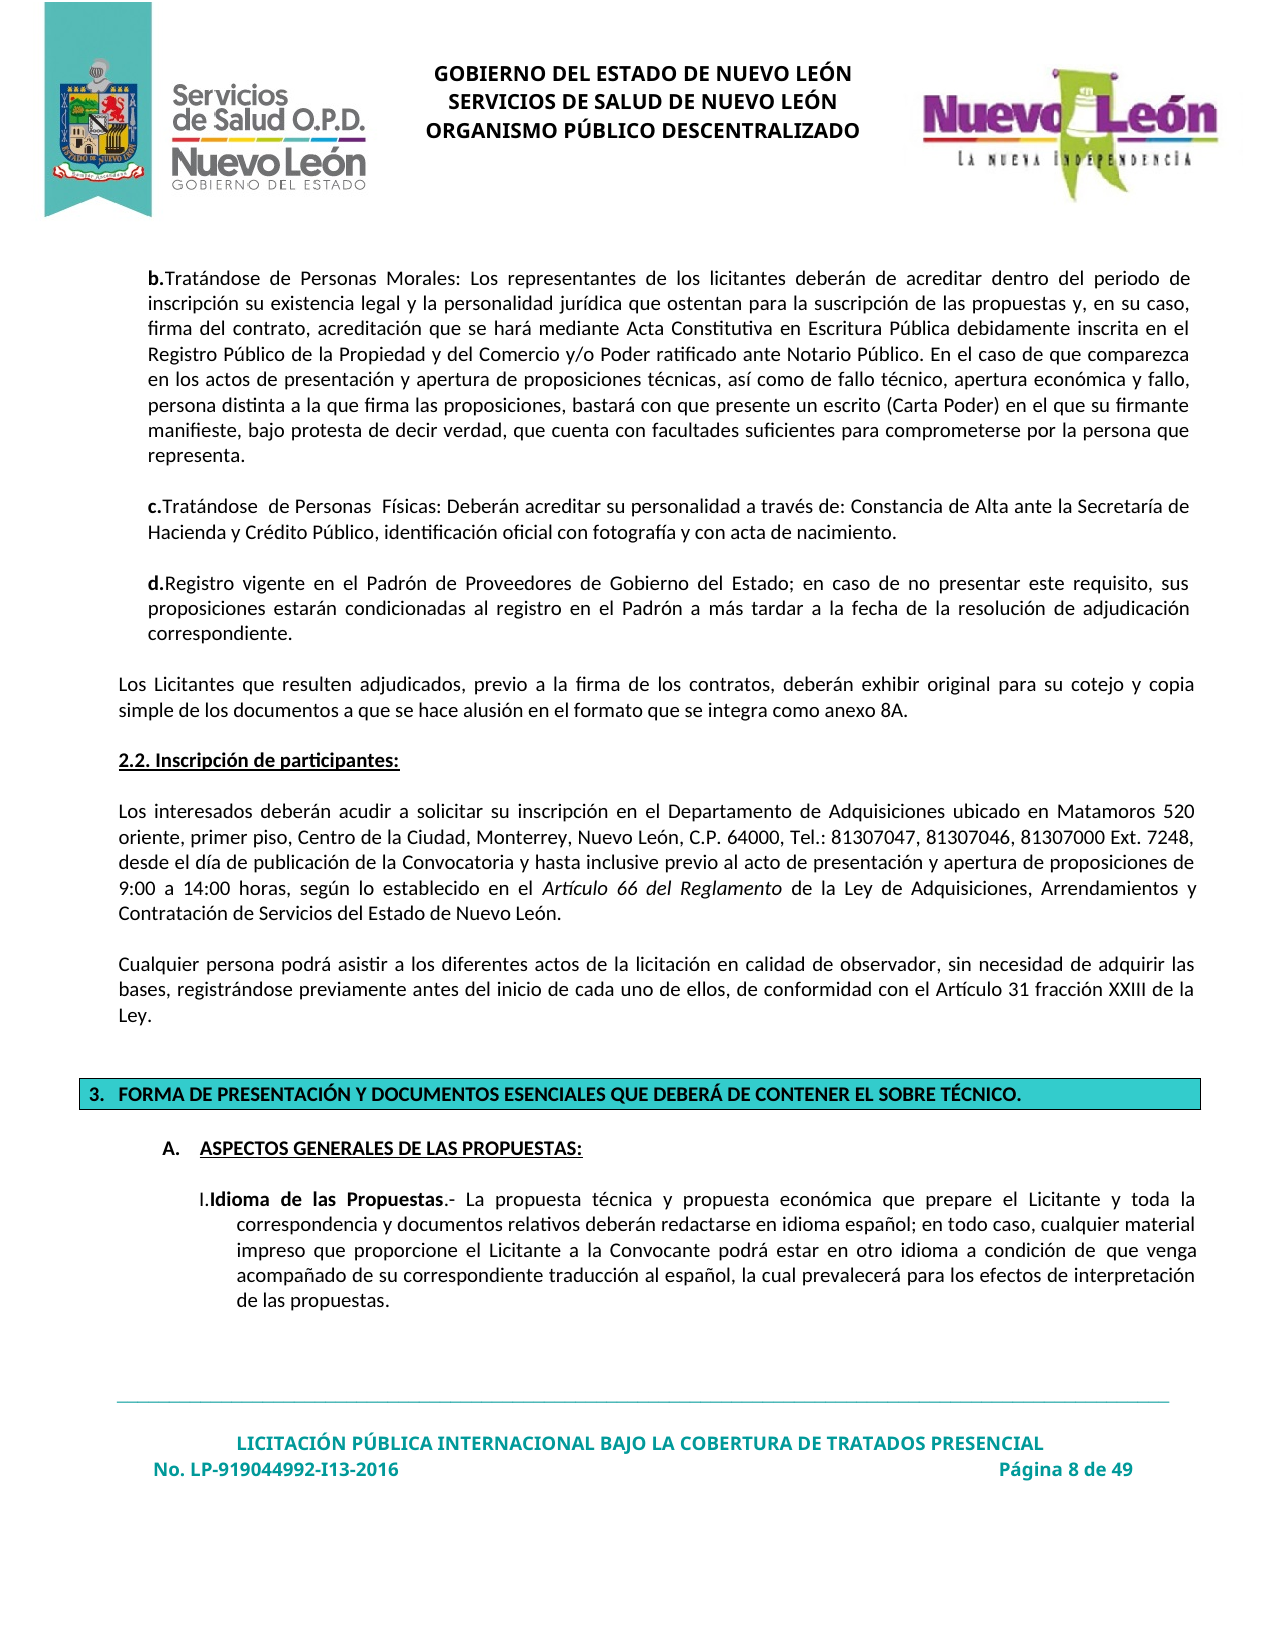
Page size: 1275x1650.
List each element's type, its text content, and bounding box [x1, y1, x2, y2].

list Tratándose de Personas Físicas: Deberán acreditar su personalidad a través de: Constancia de Alta ante la Secretaría de Hacienda y Crédito Público, identificación oficial con fotografía y con acta de nacimiento. [148, 493, 1192, 544]
text 2.2. Inscripción de participantes: [118, 748, 1197, 773]
text Cualquier persona podrá asistir a los diferentes actos de la licitación en calidad de observador, sin necesidad de adquirir las bases, registrándose previamente antes del inicio de cada uno de ellos, de conformidad con el Artículo 31 fracción XXIII de la Ley. [118, 951, 1197, 1027]
text Los interesados deberán acudir a solicitar su inscripción en el Departamento de Adquisiciones ubicado en Matamoros 520 oriente, primer piso, Centro de , Monterrey, Nuevo León, C.P. 64000, Tel.: 81307047, 81307046, 81307000 Ext. 7248, desde el día de publicación de la Convocatoria y hasta inclusive previo al acto de presentación y apertura de proposiciones de 9:00 a 14:00 horas, según lo establecido en el Artículo 66 del Reglamento de la Ley de Adquisiciones, Arrendamientos y Contratación de Servicios del Estado de Nuevo León. [118, 798, 1197, 926]
text Los Licitantes que resulten adjudicados, previo a la firma de los contratos, deberán exhibir original para su cotejo y copia simple de los documentos a que se hace alusión en el formato que se integra como anexo 8A. [118, 671, 1197, 722]
picture [15, 2, 1249, 229]
text 3. FORMA DE PRESENTACIÓN Y DOCUMENTOS ESENCIALES QUE DEBERÁ DE CONTENER EL SOBRE TÉCNICO. [80, 1079, 1200, 1109]
subtitle Idioma de las Propuestas.- La propuesta técnica y propuesta económica que prepare el Licitante y toda la correspondencia y documentos relativos deberán redactarse en idioma español; en todo caso, cualquier material impreso que proporcione el Licitante a la Convocante podrá estar en otro idioma a condición de que venga acompañado de su correspondiente traducción al español, la cual prevalecerá para los efectos de interpretación de las propuestas. [199, 1186, 1197, 1313]
list Registro vigente en el Padrón de Proveedores de Gobierno del Estado; en caso de no presentar este requisito, sus proposiciones estarán condicionadas al registro en el Padrón a más tardar a la fecha de la resolución de adjudicación correspondiente. [148, 570, 1192, 646]
list ASPECTOS GENERALES DE LAS PROPUESTAS: [162, 1135, 1192, 1161]
list Tratándose de Personas Morales: Los representantes de los licitantes deberán de acreditar dentro del periodo de inscripción su existencia legal y la personalidad jurídica que ostentan para la suscripción de las propuestas y, en su caso, firma del contrato, acreditación que se hará mediante Acta Constitutiva en Escritura Pública debidamente inscrita en el Registro Público de la Propiedad y del Comercio y/o Poder ratificado ante Notario Público. En el caso de que comparezca en los actos de presentación y apertura de proposiciones técnicas, así como de fallo técnico, apertura económica y fallo, persona distinta a la que firma las proposiciones, bastará con que presente un escrito (Carta Poder) en el que su firmante manifieste, bajo protesta de decir verdad, que cuenta con facultades suficientes para comprometerse por la persona que representa. [148, 265, 1192, 468]
